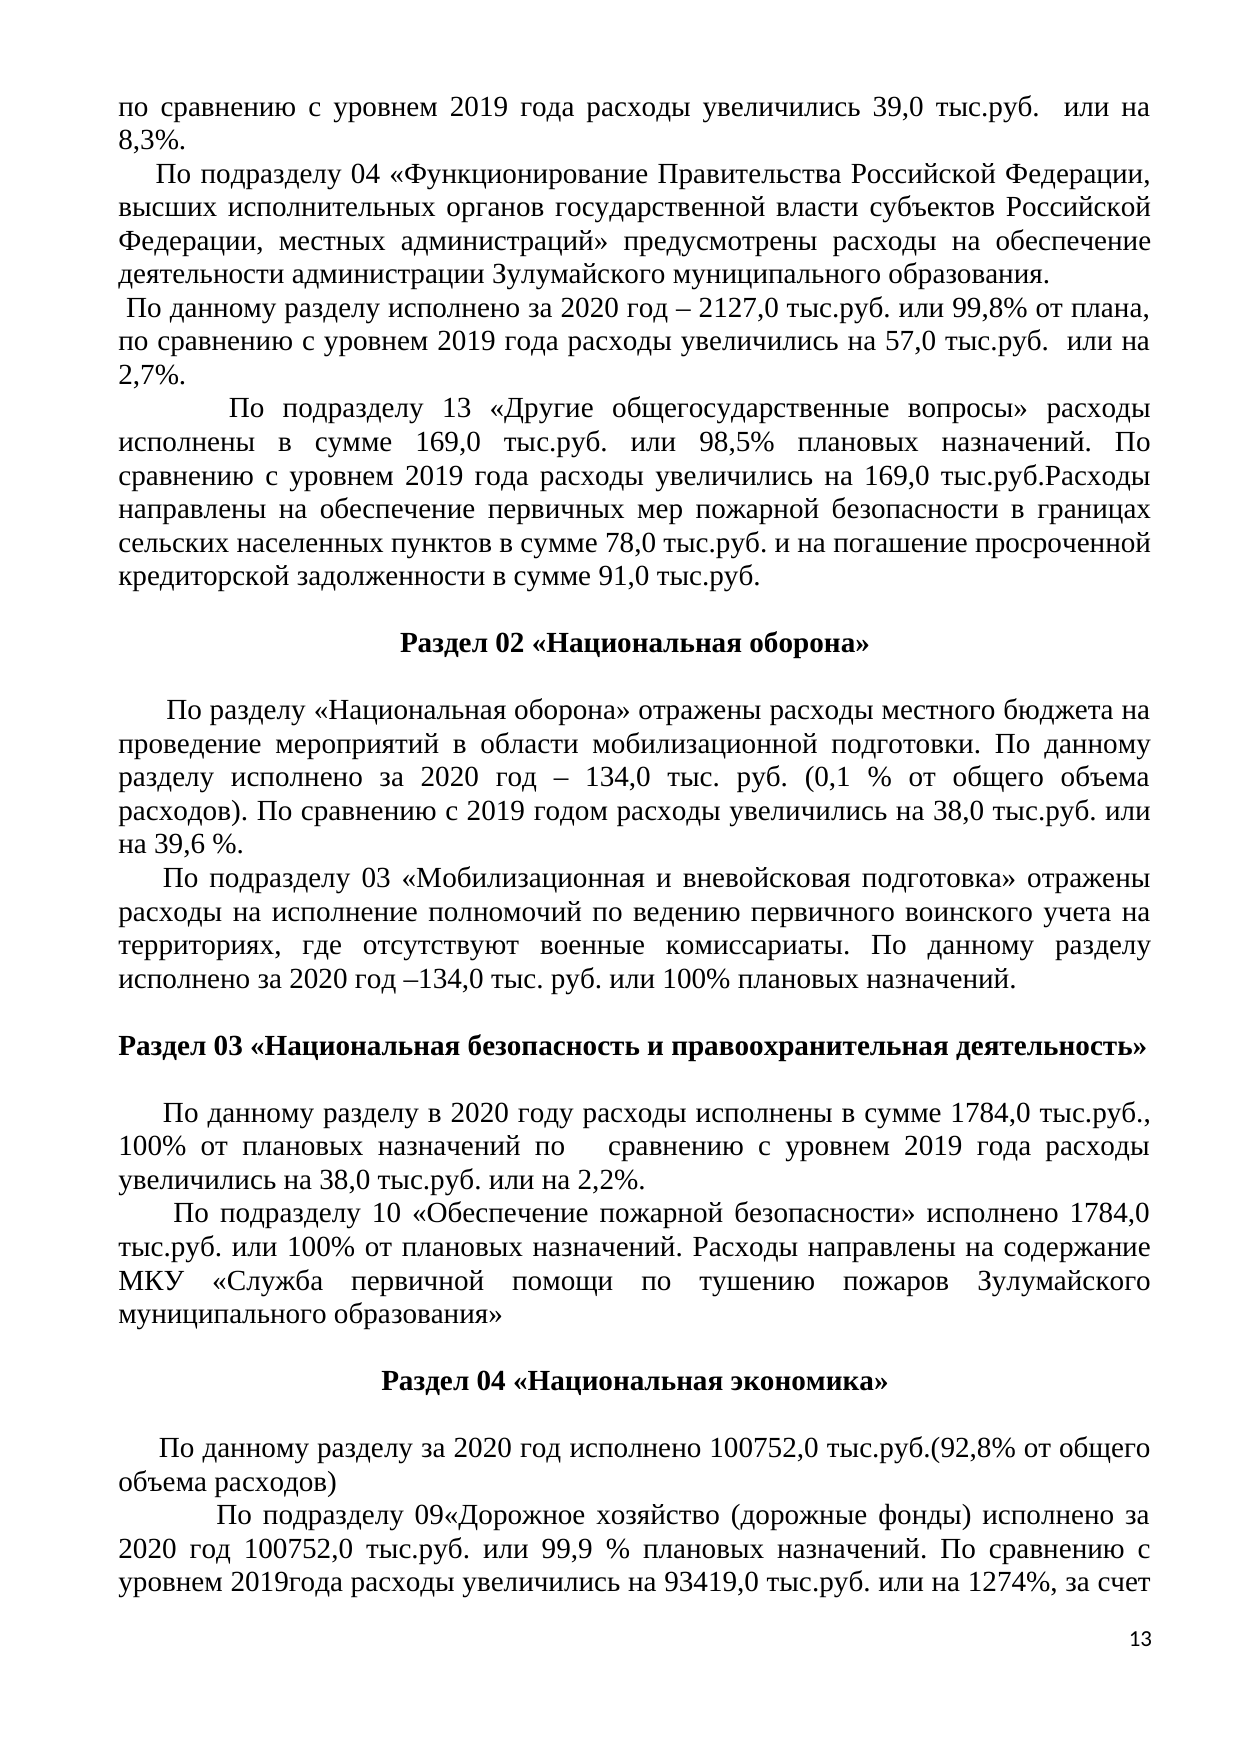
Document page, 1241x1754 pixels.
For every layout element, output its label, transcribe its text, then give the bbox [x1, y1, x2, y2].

text По подразделу 03 «Мобилизационная и вневойсковая подготовка» отражены расходы на исполнение полномочий по ведению первичного воинского учета на территориях, где отсутствуют военные комиссариаты. По данному разделу исполнено за 2020 год –134,0 тыс. руб. или 100% плановых назначений. [118, 860, 1152, 994]
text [118, 89, 1152, 156]
text Раздел 02 «Национальная оборона» [118, 625, 1152, 659]
text Раздел 04 «Национальная экономика» [118, 1363, 1152, 1397]
text Раздел 03 «Национальная безопасность и правоохранительная деятельность» [118, 1028, 1152, 1061]
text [118, 1497, 1152, 1598]
text По данному разделу за 2020 год исполнено 100752,0 тыс.руб.(92,8% от общего объема расходов) [118, 1430, 1152, 1497]
text По разделу «Национальная оборона» отражены расходы местного бюджета на проведение мероприятий в области мобилизационной подготовки. По данному разделу исполнено за 2020 год – 134,0 тыс. руб. (0,1 % от общего объема расходов). По сравнению с 2019 годом расходы увеличились на 38,0 тыс.руб. или на 39,6 %. [118, 692, 1152, 860]
text По подразделу 04 «Функционирование Правительства Российской Федерации, высших исполнительных органов государственной власти субъектов Российской Федерации, местных администраций» предусмотрены расходы на обеспечение деятельности администрации Зулумайского муниципального образования. [118, 156, 1152, 290]
text По подразделу 13 «Другие общегосударственные вопросы» расходы исполнены в сумме 169,0 тыс.руб. или 98,5% плановых назначений. По сравнению с уровнем 2019 года расходы увеличились на 169,0 тыс.руб.Расходы направлены на обеспечение первичных мер пожарной безопасности в границах сельских населенных пунктов в сумме 78,0 тыс.руб. и на погашение просроченной кредиторской задолженности в сумме 91,0 тыс.руб. [118, 391, 1152, 592]
text По данному разделу исполнено за 2020 год – 2127,0 тыс.руб. или 99,8% от плана, по сравнению с уровнем 2019 года расходы увеличились на 57,0 тыс.руб. или на 2,7%. [118, 290, 1152, 391]
text По данному разделу в 2020 году расходы исполнены в сумме 1784,0 тыс.руб., 100% от плановых назначений по сравнению с уровнем 2019 года расходы увеличились на 38,0 тыс.руб. или на 2,2%. [118, 1095, 1152, 1196]
text По подразделу 10 «Обеспечение пожарной безопасности» исполнено 1784,0 тыс.руб. или 100% от плановых назначений. Расходы направлены на содержание МКУ «Служба первичной помощи по тушению пожаров Зулумайского муниципального образования» [118, 1196, 1152, 1330]
